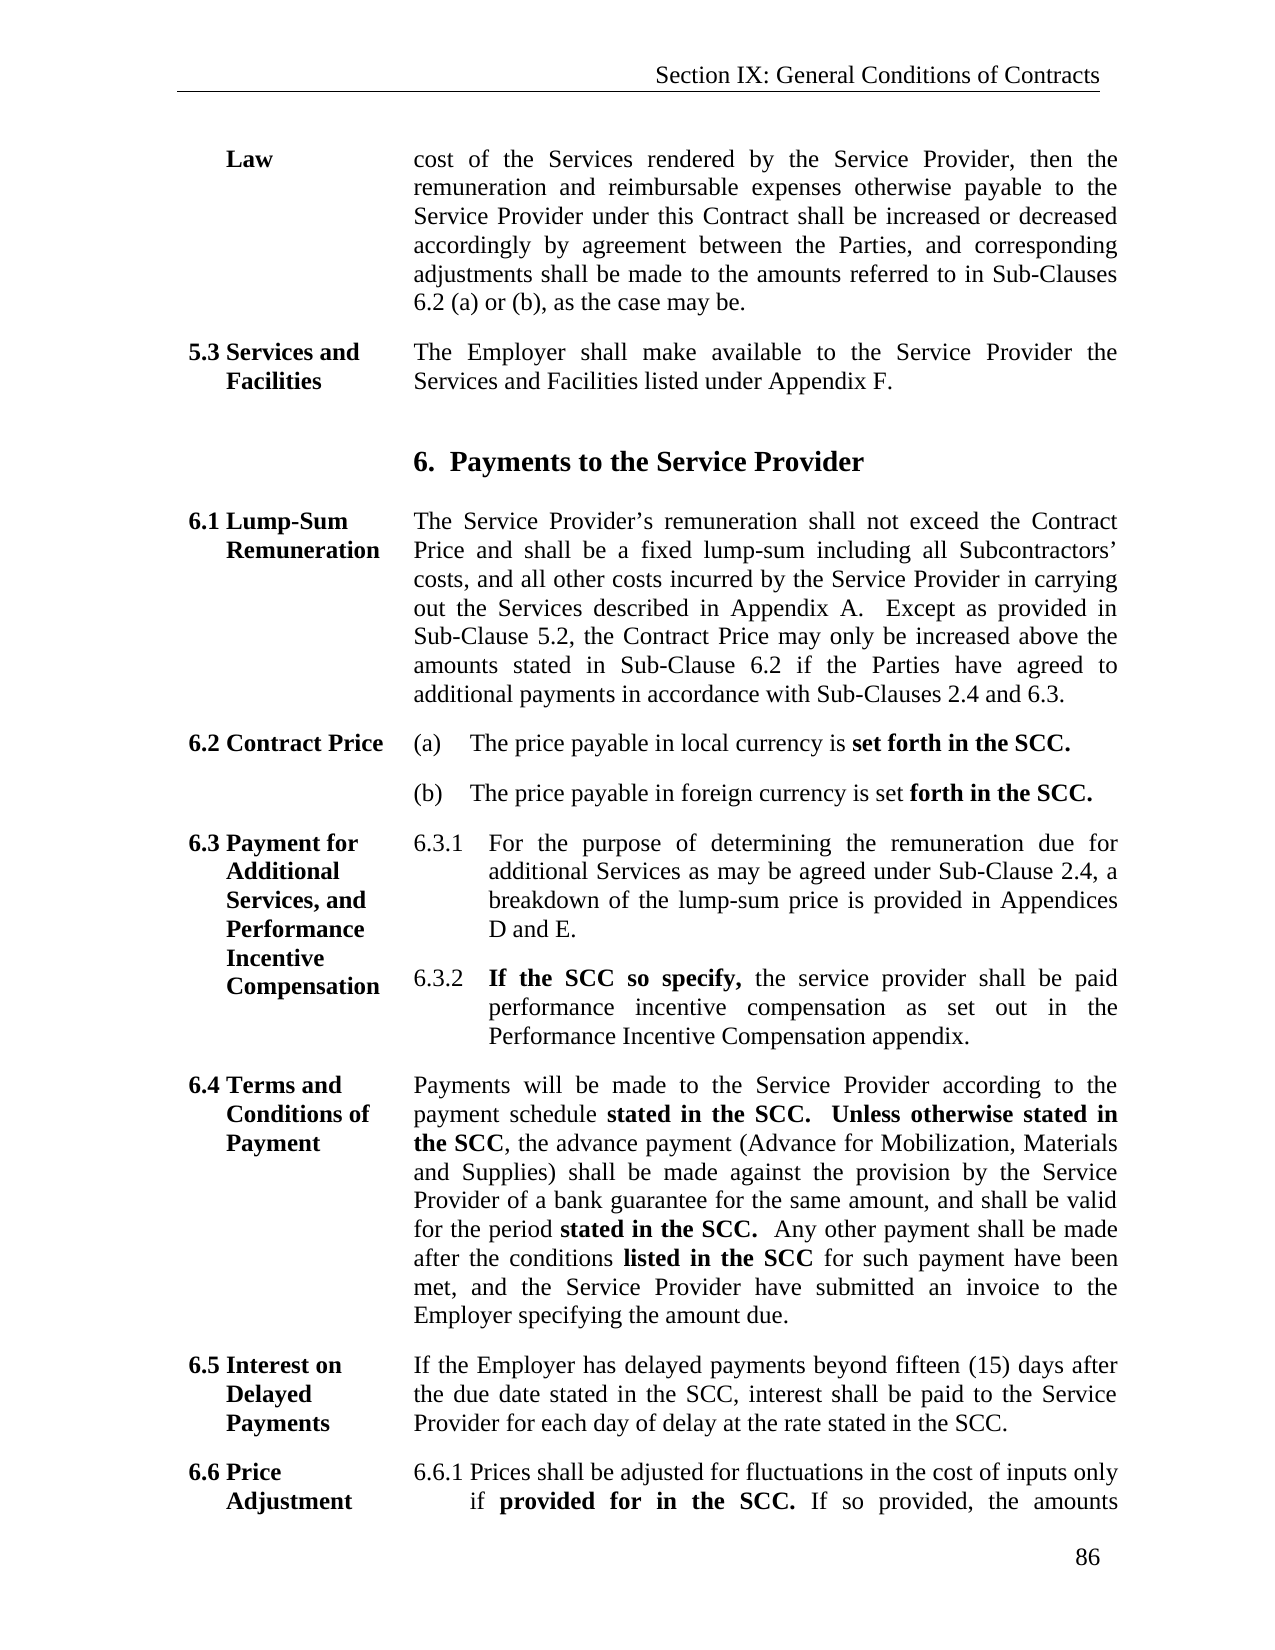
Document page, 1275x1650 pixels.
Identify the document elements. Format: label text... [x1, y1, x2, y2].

table_cell If the Employer has delayed payments beyond fifteen (15) days after the due date stated in the SCC, interest shall be paid to the Service Provider for each day of delay at the rate stated in the SCC. [402, 1350, 1129, 1457]
list 6. Payments to the Service Provider [177, 444, 1100, 478]
table_cell 5.3 Services and Facilities [177, 337, 402, 415]
table_cell (a) The price payable in local currency is set forth in the SCC. (b) The price payable in foreign currency is set forth in the SCC. [402, 729, 1129, 828]
table_cell 6.2 Contract Price [177, 729, 402, 828]
table_header 6.1 Lump-Sum Remuneration [177, 506, 402, 728]
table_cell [402, 144, 1129, 337]
table_cell 6.3 Payment for Additional Services, and Performance Incentive Compensation [177, 828, 402, 1071]
table_cell Payments will be made to the Service Provider according to the payment schedule stated in the SCC. Unless otherwise stated in the SCC, the advance payment (Advance for Mobilization, Materials and Supplies) shall be made against the provision by the Service Provider of a bank guarantee for the same amount, and shall be valid for the period stated in the SCC. Any other payment shall be made after the conditions listed in the SCC for such payment have been met, and the Service Provider have submitted an invoice to the Employer specifying the amount due. [402, 1071, 1129, 1350]
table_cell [177, 1457, 402, 1515]
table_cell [402, 1457, 1129, 1515]
table_cell 6.5 Interest on Delayed Payments [177, 1350, 402, 1457]
table_header The Service Provider’s remuneration shall not exceed the Contract Price and shall be a fixed lump-sum including all Subcontractors’ costs, and all other costs incurred by the Service Provider in carrying out the Services described in Appendix A. Except as provided in Sub-Clause 5.2, the Contract Price may only be increased above the amounts stated in Sub-Clause 6.2 if the Parties have agreed to additional payments in accordance with Sub-Clauses 2.4 and 6.3. [402, 506, 1129, 728]
table_cell The Employer shall make available to the Service Provider the Services and Facilities listed under Appendix F. [402, 337, 1129, 415]
table_cell 6.4 Terms and Conditions of Payment [177, 1071, 402, 1350]
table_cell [177, 144, 402, 337]
table_cell For the purpose of determining the remuneration due for additional Services as may be agreed under Sub-Clause 2.4, a breakdown of the lump-sum price is provided in Appendices D and E. If the SCC so specify, the service provider shall be paid performance incentive compensation as set out in the Performance Incentive Compensation appendix. [402, 828, 1129, 1071]
